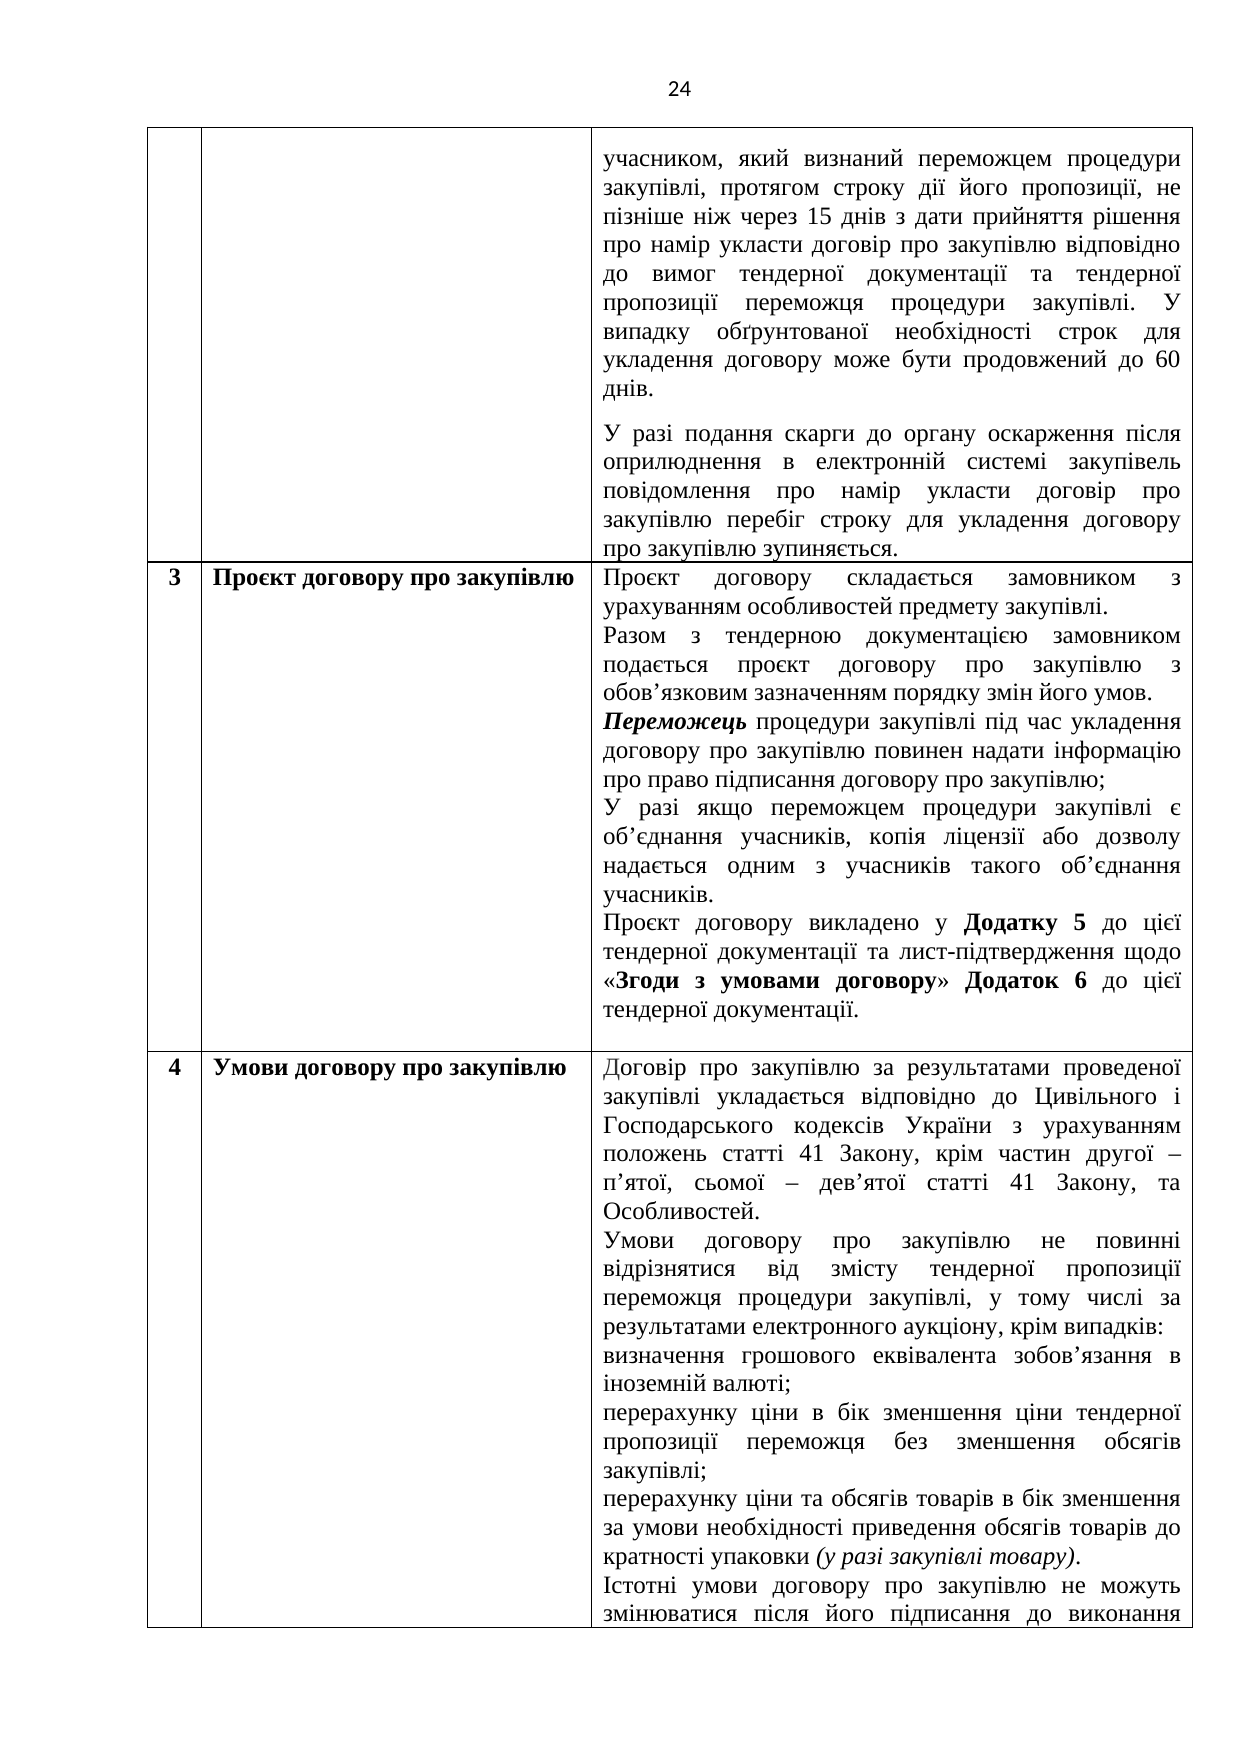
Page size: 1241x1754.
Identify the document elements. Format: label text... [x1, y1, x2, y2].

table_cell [592, 128, 1192, 561]
table_cell 3 [148, 563, 201, 1051]
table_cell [592, 1052, 1192, 1627]
table_cell Проєкт договору про закупівлю [202, 563, 591, 1051]
table_cell 4 [148, 1052, 201, 1627]
table_cell 2 [148, 128, 201, 561]
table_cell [202, 128, 591, 561]
table_cell Проєкт договору складається замовником з урахуванням особливостей предмету закупівлі. Разом з тендерною документацією замовником подається проєкт договору про закупівлю з обов’язковим зазначенням порядку змін його умов. Переможець процедури закупівлі під час укладення договору про закупівлю повинен надати інформацію про право підписання договору про закупівлю; У разі якщо переможцем процедури закупівлі є об’єднання учасників, копія ліцензії або дозволу надається одним з учасників такого об’єднання учасників. Проєкт договору викладено у Додатку 5 до цієї тендерної документації та лист-підтвердження щодо «Згоди з умовами договору» Додаток 6 до цієї тендерної документації. [592, 563, 1192, 1051]
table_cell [202, 1052, 591, 1627]
